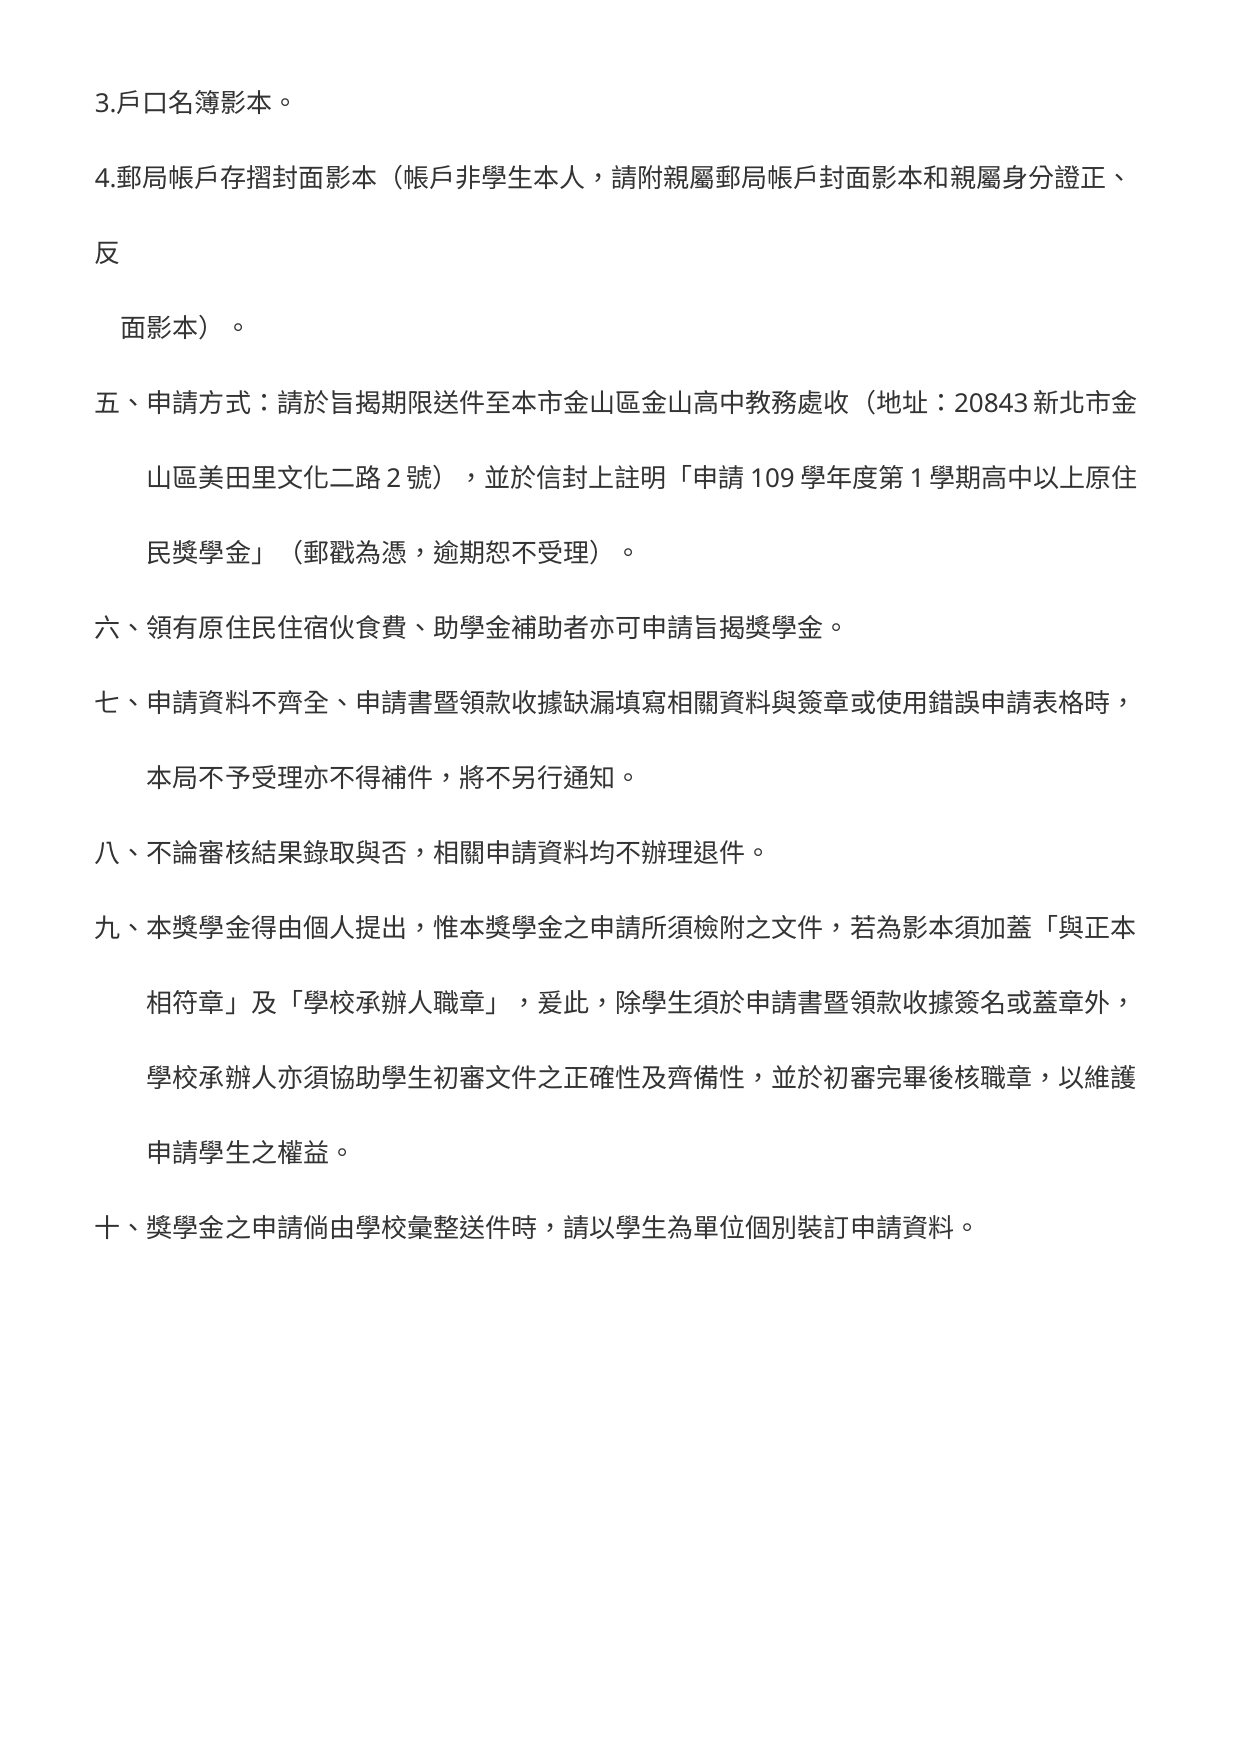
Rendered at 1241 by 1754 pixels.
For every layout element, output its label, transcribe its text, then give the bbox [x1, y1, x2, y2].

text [94, 64, 1146, 289]
text 面影本）。 五、申請方式：請於旨揭期限送件至本市金山區金山高中教務處收（地址：20843新北市金 [94, 289, 1146, 439]
text 相符章」及「學校承辦人職章」，爰此，除學生須於申請書暨領款收據簽名或蓋章外， [94, 964, 1146, 1039]
text 申請學生之權益。 十、獎學金之申請倘由學校彙整送件時，請以學生為單位個別裝訂申請資料。 [94, 1114, 1146, 1264]
text 本局不予受理亦不得補件，將不另行通知。 八、不論審核結果錄取與否，相關申請資料均不辦理退件。 九、本獎學金得由個人提出，惟本獎學金之申請所須檢附之文件，若為影本須加蓋「與正本 [94, 739, 1146, 964]
text 學校承辦人亦須協助學生初審文件之正確性及齊備性，並於初審完畢後核職章，以維護 [94, 1039, 1146, 1114]
text 山區美田里文化二路2號），並於信封上註明「申請109學年度第1學期高中以上原住 [94, 439, 1146, 514]
text 民獎學金」（郵戳為憑，逾期恕不受理）。 六、領有原住民住宿伙食費、助學金補助者亦可申請旨揭獎學金。 七、申請資料不齊全、申請書暨領款收據缺漏填寫相關資料與簽章或使用錯誤申請表格時， [94, 514, 1146, 739]
